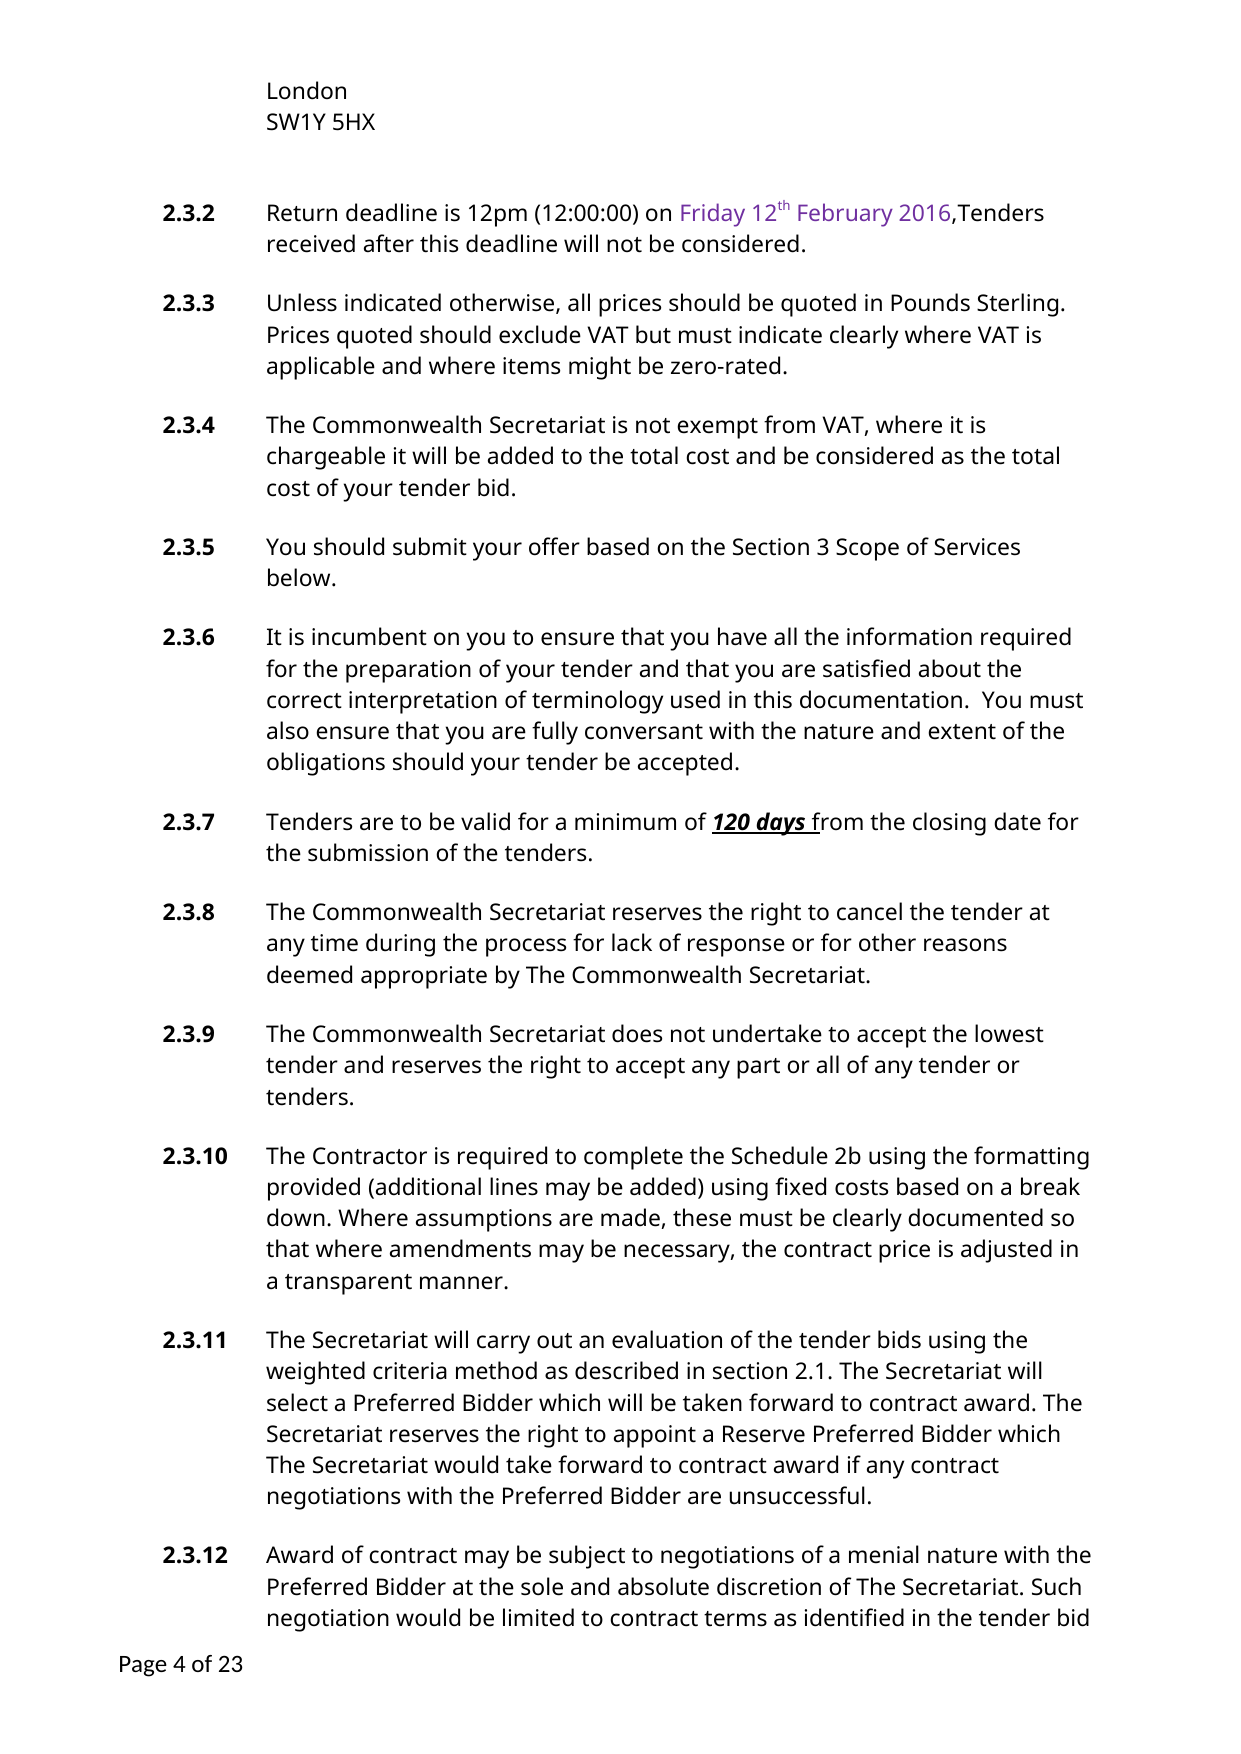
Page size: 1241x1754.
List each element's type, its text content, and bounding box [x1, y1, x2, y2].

list It is incumbent on you to ensure that you have all the information required for the preparation of your tender and that you are satisfied about the correct interpretation of terminology used in this documentation. You must also ensure that you are fully conversant with the nature and extent of the obligations should your tender be accepted. [162, 621, 1092, 806]
list Unless indicated otherwise, all prices should be quoted in Pounds Sterling. Prices quoted should exclude VAT but must indicate clearly where VAT is applicable and where items might be zero-rated. [162, 287, 1092, 409]
list The Commonwealth Secretariat is not exempt from VAT, where it is chargeable it will be added to the total cost and be considered as the total cost of your tender bid. [162, 409, 1092, 531]
list The Contractor is required to complete the Schedule 2b using the formatting provided (additional lines may be added) using fixed costs based on a break down. Where assumptions are made, these must be clearly documented so that where amendments may be necessary, the contract price is adjusted in a transparent manner. [162, 1140, 1092, 1324]
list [266, 75, 1092, 137]
list Return deadline is 12pm (12:00:00) on Friday 12th February 2016,Tenders received after this deadline will not be considered. [162, 197, 1092, 287]
list You should submit your offer based on the Section 3 Scope of Services below. [162, 531, 1092, 621]
list Tenders are to be valid for a minimum of 120 days from the closing date for the submission of the tenders. [162, 806, 1092, 896]
list The Commonwealth Secretariat reserves the right to cancel the tender at any time during the process for lack of response or for other reasons deemed appropriate by The Commonwealth Secretariat. [162, 896, 1092, 1018]
list The Commonwealth Secretariat does not undertake to accept the lowest tender and reserves the right to accept any part or all of any tender or tenders. [162, 1018, 1092, 1140]
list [162, 1539, 1092, 1633]
list The Secretariat will carry out an evaluation of the tender bids using the weighted criteria method as described in section 2.1. The Secretariat will select a Preferred Bidder which will be taken forward to contract award. The Secretariat reserves the right to appoint a Reserve Preferred Bidder which The Secretariat would take forward to contract award if any contract negotiations with the Preferred Bidder are unsuccessful. [162, 1324, 1092, 1539]
